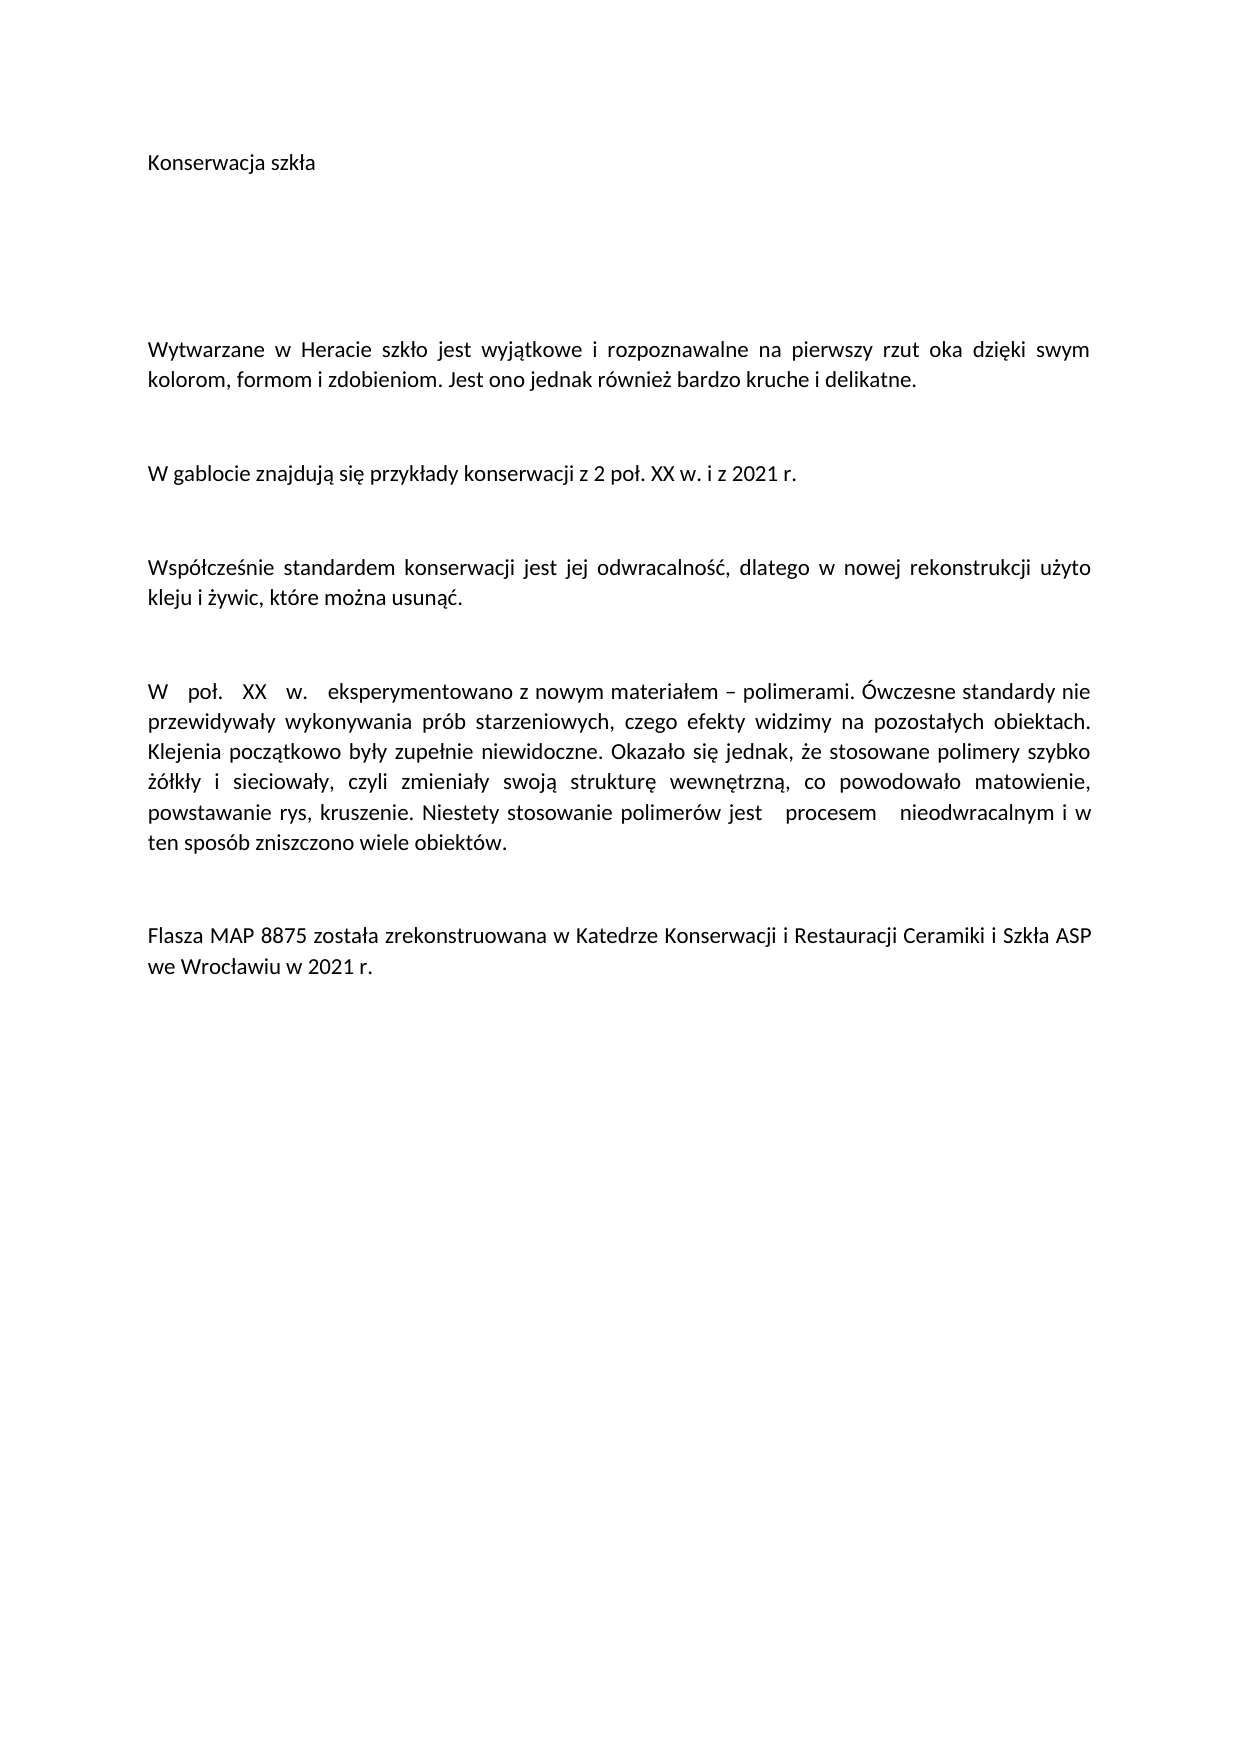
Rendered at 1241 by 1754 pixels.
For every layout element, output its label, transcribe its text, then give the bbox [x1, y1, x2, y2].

text Współcześnie standardem konserwacji jest jej odwracalność, dlatego w nowej rekonstrukcji użyto kleju i żywic, które można usunąć. [148, 553, 1093, 611]
text Wytwarzane w Heracie szkło jest wyjątkowe i rozpoznawalne na pierwszy rzut oka dzięki swym kolorom, formom i zdobieniom. Jest ono jednak również bardzo kruche i delikatne. [148, 335, 1093, 393]
text Konserwacja szkła [148, 148, 1093, 176]
text Flasza MAP 8875 została zrekonstruowana w Katedrze Konserwacji i Restauracji Ceramiki i Szkła ASP we Wrocławiu w 2021 r. [148, 922, 1093, 980]
text W poł. XX w. eksperymentowano z nowym materiałem – polimerami. Ówczesne standardy nie przewidywały wykonywania prób starzeniowych, czego efekty widzimy na pozostałych obiektach. Klejenia początkowo były zupełnie niewidoczne. Okazało się jednak, że stosowane polimery szybko żółkły i sieciowały, czyli zmieniały swoją strukturę wewnętrzną, co powodowało matowienie, powstawanie rys, kruszenie. Niestety stosowanie polimerów jest procesem nieodwracalnym i w ten sposób zniszczono wiele obiektów. [148, 677, 1093, 856]
text W gablocie znajdują się przykłady konserwacji z 2 poł. XX w. i z 2021 r. [148, 459, 1093, 487]
